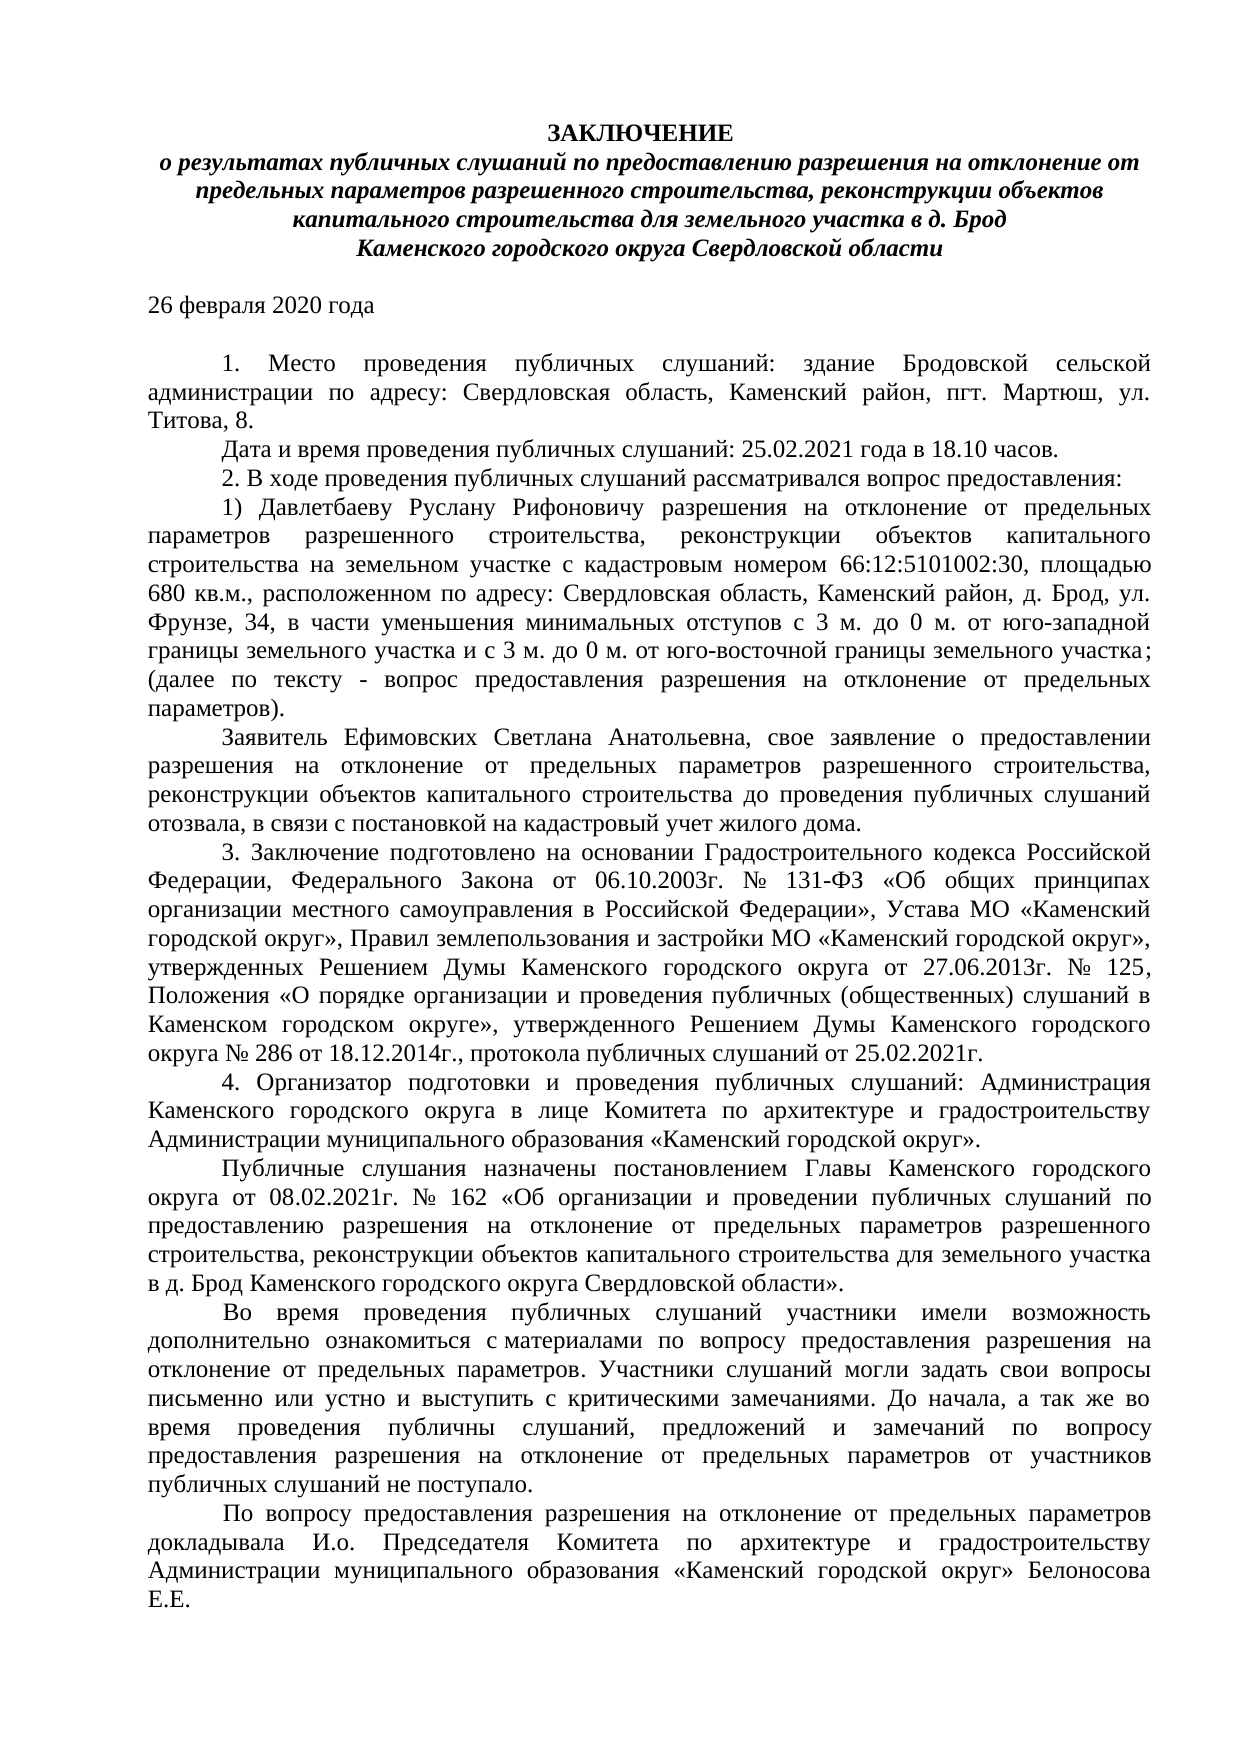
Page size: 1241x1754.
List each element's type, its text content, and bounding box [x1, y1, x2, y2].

text По вопросу предоставления разрешения на отклонение от предельных параметров докладывала И.о. Председателя Комитета по архитектуре и градостроительству Администрации муниципального образования «Каменский городской округ» Белоносова Е.Е. [148, 1498, 1152, 1613]
text Дата и время проведения публичных слушаний: 25.02.2021 года в 18.10 часов. [148, 434, 1152, 463]
text 1. Место проведения публичных слушаний: здание Бродовской сельской администрации по адресу: Свердловская область, Каменский район, пгт. Мартюш, ул. Титова, 8. [148, 348, 1152, 434]
text Публичные слушания назначены постановлением Главы Каменского городского округа от 08.02.2021г. № 162 «Об организации и проведении публичных слушаний по предоставлению разрешения на отклонение от предельных параметров разрешенного строительства, реконструкции объектов капитального строительства для земельного участка в д. Брод Каменского городского округа Свердловской области». [148, 1153, 1152, 1297]
text 1) Давлетбаеву Руслану Рифоновичу разрешения на отклонение от предельных параметров разрешенного строительства, реконструкции объектов капитального строительства на земельном участке с кадастровым номером 66:12:5101002:30, площадью 680 кв.м., расположенном по адресу: Свердловская область, Каменский район, д. Брод, ул. Фрунзе, 34, в части уменьшения минимальных отступов с 3 м. до 0 м. от юго-западной границы земельного участка и с 3 м. до 0 м. от юго-восточной границы земельного участка; (далее по тексту - вопрос предоставления разрешения на отклонение от предельных параметров). [148, 492, 1152, 722]
text 3. Заключение подготовлено на основании Градостроительного кодекса Российской Федерации, Федерального Закона от 06.10.2003г. № 131-ФЗ «Об общих принципах организации местного самоуправления в Российской Федерации», Устава МО «Каменский городской округ», Правил землепользования и застройки МО «Каменский городской округ», утвержденных Решением Думы Каменского городского округа от 27.06.2013г. № 125, Положения «О порядке организации и проведения публичных (общественных) слушаний в Каменском городском округе», утвержденного Решением Думы Каменского городского округа № 286 от 18.12.2014г., протокола публичных слушаний от 25.02.2021г. [148, 837, 1152, 1067]
text 26 февраля 2020 года [148, 291, 1152, 319]
text Каменского городского округа Свердловской области [148, 233, 1152, 262]
text 4. Организатор подготовки и проведения публичных слушаний: Администрация Каменского городского округа в лице Комитета по архитектуре и градостроительству Администрации муниципального образования «Каменский городской округ». [148, 1067, 1152, 1153]
text 2. В ходе проведения публичных слушаний рассматривался вопрос предоставления: [148, 463, 1152, 492]
text ЗАКЛЮЧЕНИЕ [129, 118, 1152, 147]
text Во время проведения публичных слушаний участники имели возможность дополнительно ознакомиться с материалами по вопросу предоставления разрешения на отклонение от предельных параметров. Участники слушаний могли задать свои вопросы письменно или устно и выступить с критическими замечаниями. До начала, а так же во время проведения публичны слушаний, предложений и замечаний по вопросу предоставления разрешения на отклонение от предельных параметров от участников публичных слушаний не поступало. [148, 1297, 1152, 1498]
text о результатах публичных слушаний по предоставлению разрешения на отклонение от предельных параметров разрешенного строительства, реконструкции объектов капитального строительства для земельного участка в д. Брод [148, 147, 1152, 233]
text Заявитель Ефимовских Светлана Анатольевна, свое заявление о предоставлении разрешения на отклонение от предельных параметров разрешенного строительства, реконструкции объектов капитального строительства до проведения публичных слушаний отозвала, в связи с постановкой на кадастровый учет жилого дома. [148, 722, 1152, 837]
